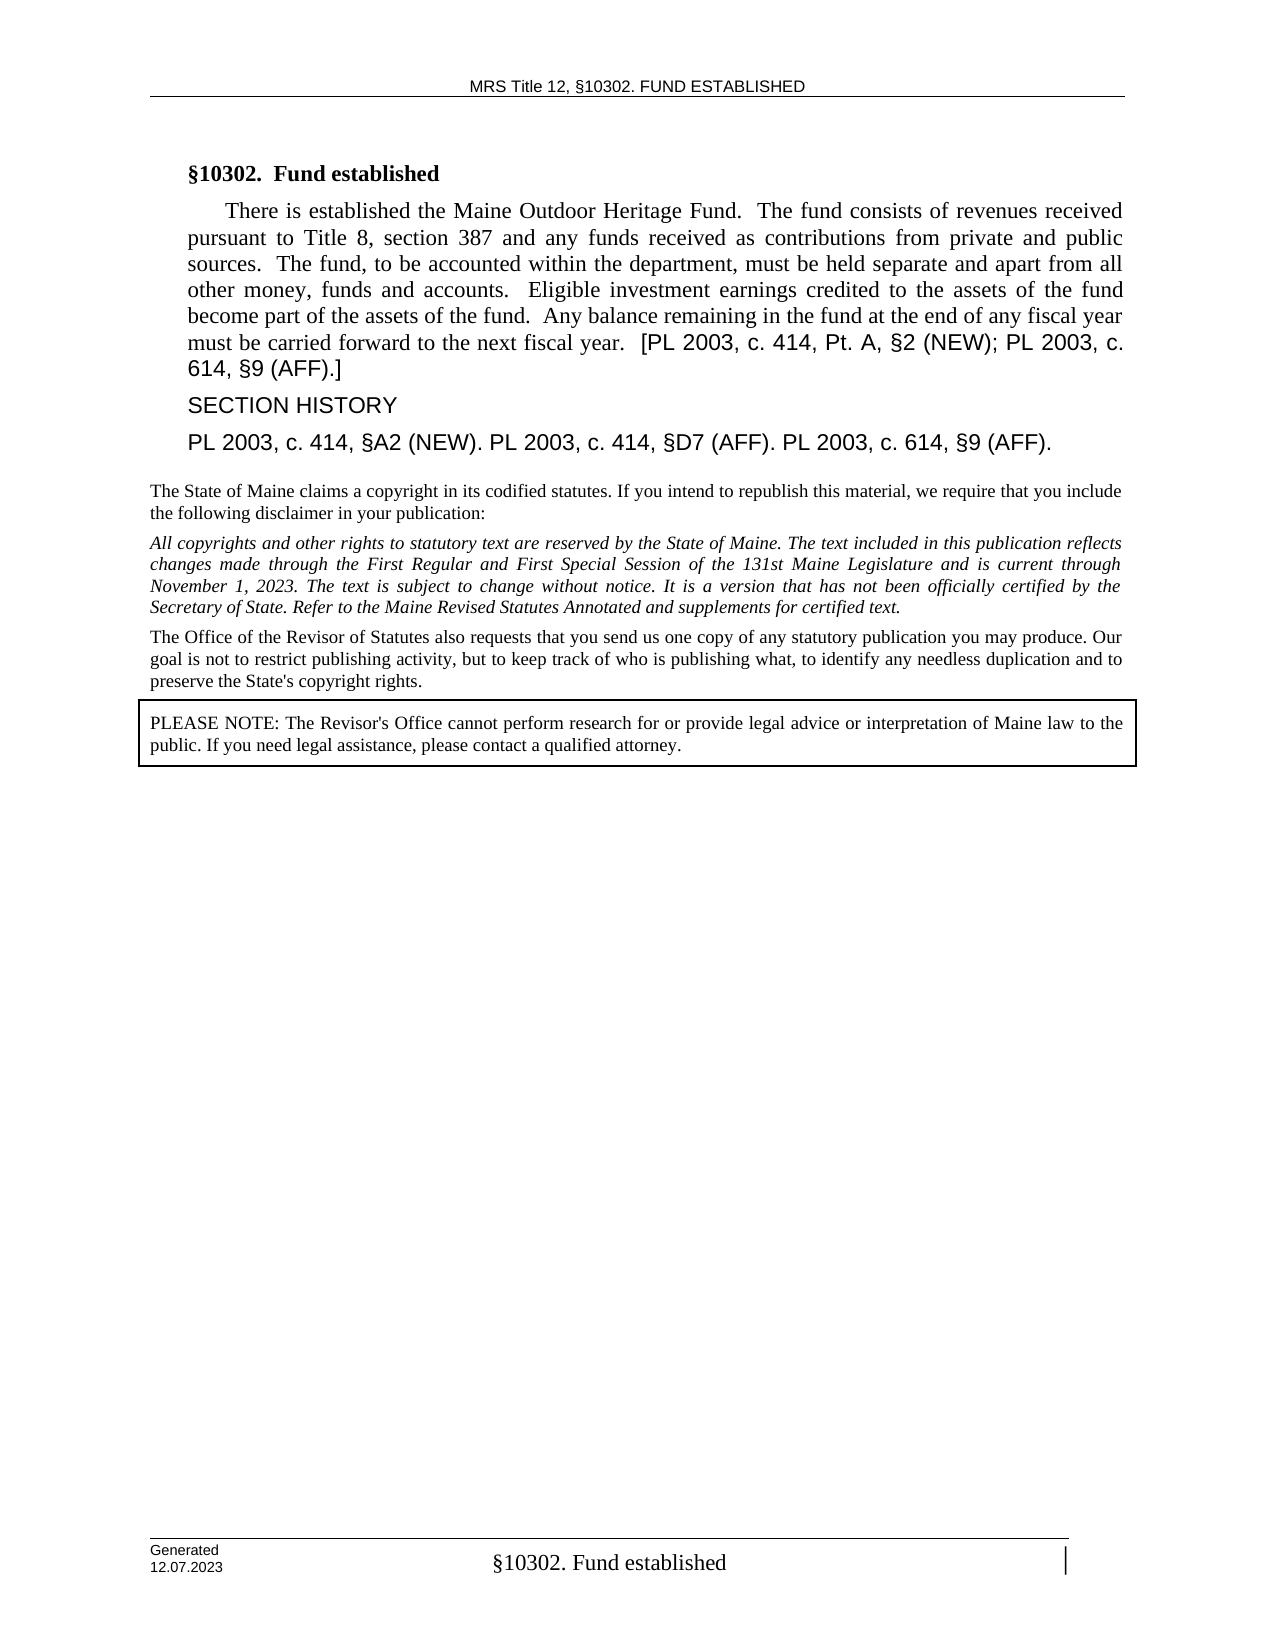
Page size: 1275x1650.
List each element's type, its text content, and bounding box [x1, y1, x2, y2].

text PL 2003, c. 414, §A2 (NEW). PL 2003, c. 414, §D7 (AFF). PL 2003, c. 614, §9 (AFF). [187, 429, 1125, 455]
text The Office of the Revisor of Statutes also requests that you send us one copy of any statutory publication you may produce. Our goal is not to restrict publishing activity, but to keep track of who is publishing what, to identify any needless duplication and to preserve the State's copyright rights. [150, 626, 1125, 691]
text There is established the Maine Outdoor Heritage Fund. The fund consists of revenues received pursuant to Title 8, section 387 and any funds received as contributions from private and public sources. The fund, to be accounted within the department, must be held separate and apart from all other money, funds and accounts. Eligible investment earnings credited to the assets of the fund become part of the assets of the fund. Any balance remaining in the fund at the end of any fiscal year must be carried forward to the next fiscal year. [PL 2003, c. 414, Pt. A, §2 (NEW); PL 2003, c. 614, §9 (AFF).] [187, 197, 1125, 382]
text PLEASE NOTE: The Revisor's Office cannot perform research for or provide legal advice or interpretation of Maine law to the public. If you need legal assistance, please contact a qualified attorney. [140, 701, 1135, 765]
text All copyrights and other rights to statutory text are reserved by the State of Maine. The text included in this publication reflects changes made through the First Regular and First Special Session of the 131st Maine Legislature and is current through November 1, 2023 . The text is subject to change without notice. It is a version that has not been officially certified by the Secretary of State. Refer to the Maine Revised Statutes Annotated and supplements for certified text. [150, 532, 1125, 618]
text The State of Maine claims a copyright in its codified statutes. If you intend to republish this material, we require that you include the following disclaimer in your publication: [150, 480, 1125, 523]
text §10302. Fund established [187, 160, 1125, 187]
text SECTION HISTORY [187, 392, 1125, 418]
